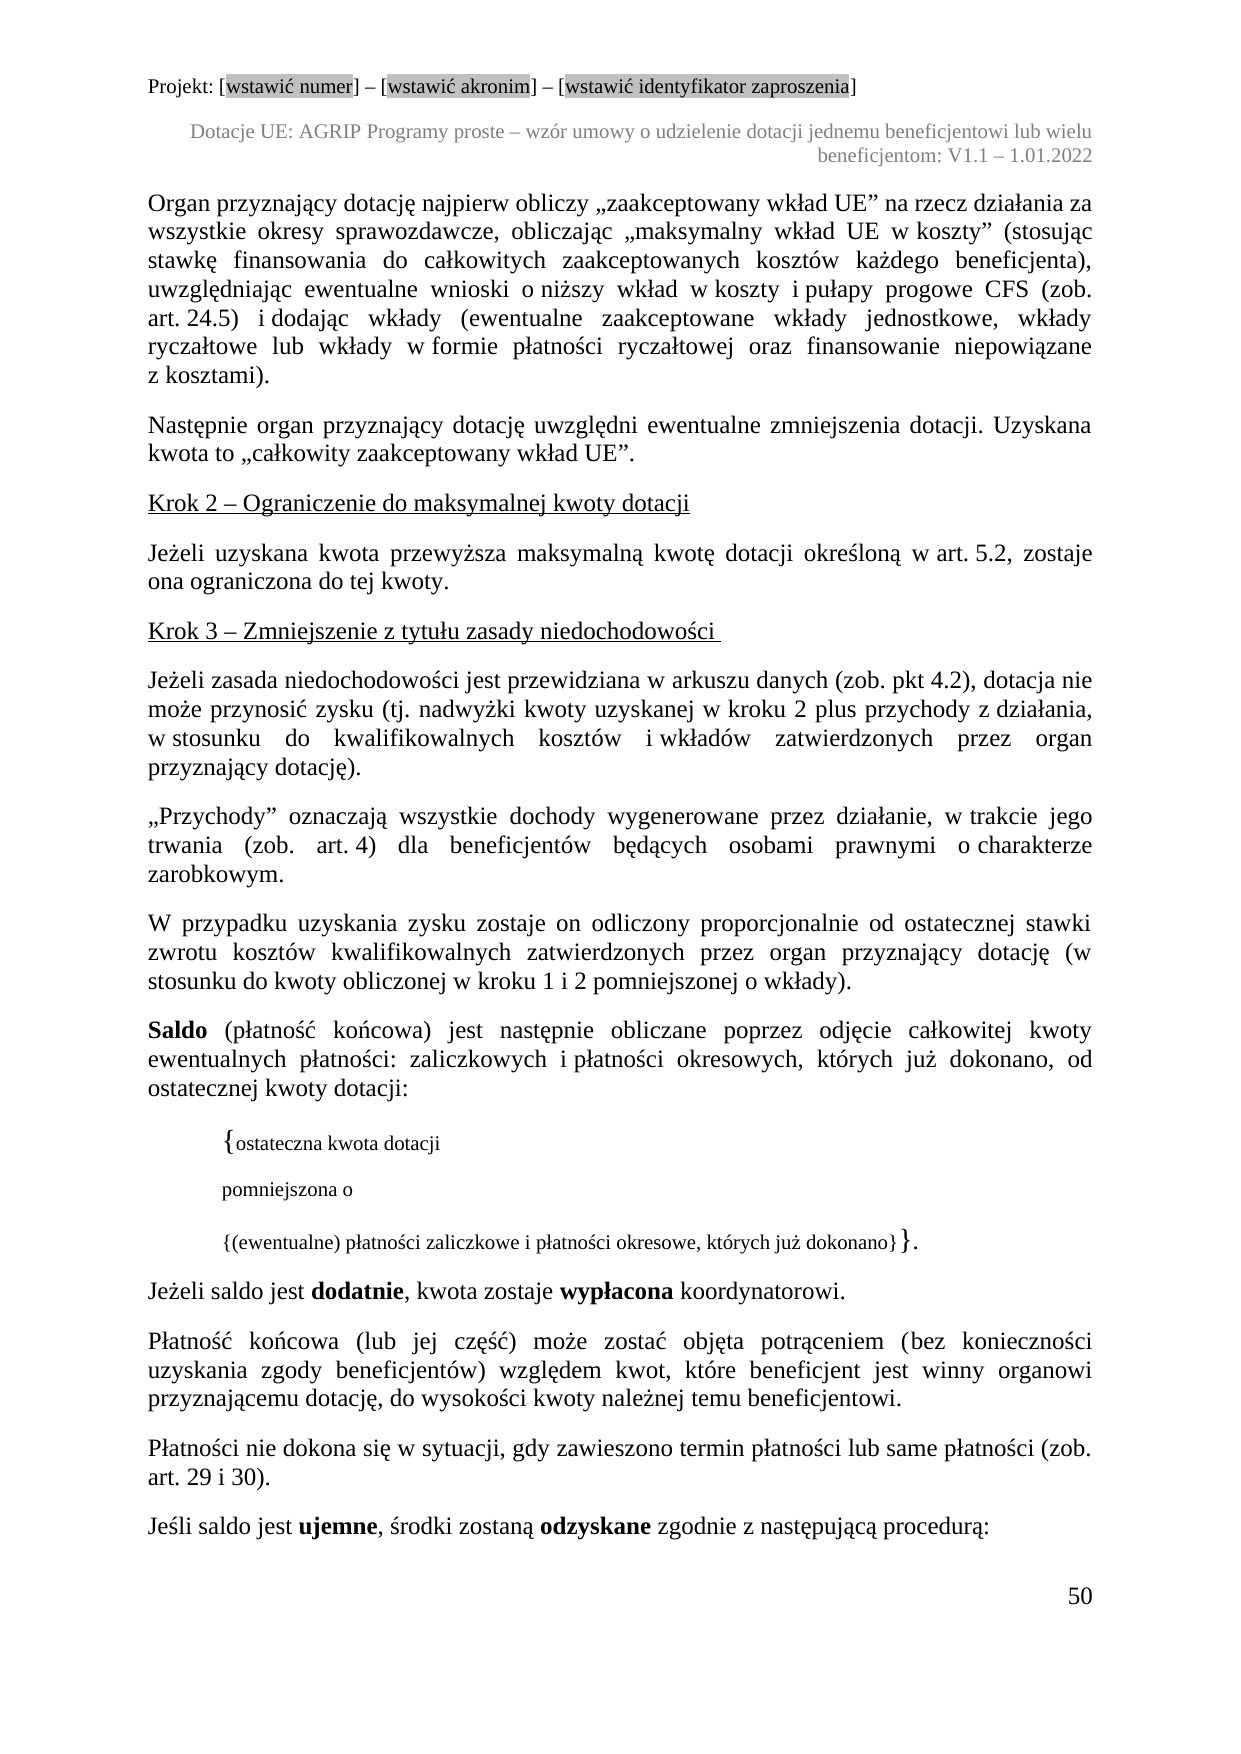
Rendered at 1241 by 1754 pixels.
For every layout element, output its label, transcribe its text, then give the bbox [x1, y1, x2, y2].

text Jeżeli uzyskana kwota przewyższa maksymalną kwotę dotacji określoną w art. 5.2, zostaje ona ograniczona do tej kwoty. [148, 538, 1092, 595]
text Organ przyznający dotację najpierw obliczy „zaakceptowany wkład UE” na rzecz działania za wszystkie okresy sprawozdawcze, obliczając „maksymalny wkład UE w koszty” (stosując stawkę finansowania do całkowitych zaakceptowanych kosztów każdego beneficjenta), uwzględniając ewentualne wnioski o niższy wkład w koszty i pułapy progowe CFS (zob. art. 24.5) i dodając wkłady (ewentualne zaakceptowane wkłady jednostkowe, wkłady ryczałtowe lub wkłady w formie płatności ryczałtowej oraz finansowanie niepowiązane z kosztami). [148, 188, 1092, 389]
text Jeśli saldo jest ujemne, środki zostaną odzyskane zgodnie z następującą procedurą: [148, 1511, 1092, 1540]
text „Przychody” oznaczają wszystkie dochody wygenerowane przez działanie, w trakcie jego trwania (zob. art. 4) dla beneficjentów będących osobami prawnymi o charakterze zarobkowym. [148, 801, 1092, 888]
text Płatności nie dokona się w sytuacji, gdy zawieszono termin płatności lub same płatności (zob. art. 29 i 30). [148, 1433, 1092, 1491]
text Saldo (płatność końcowa) jest następnie obliczane poprzez odjęcie całkowitej kwoty ewentualnych płatności: zaliczkowych i płatności okresowych, których już dokonano, od ostatecznej kwoty dotacji: [148, 1016, 1092, 1102]
text W przypadku uzyskania zysku zostaje on odliczony proporcjonalnie od ostatecznej stawki zwrotu kosztów kwalifikowalnych zatwierdzonych przez organ przyznający dotację (w stosunku do kwoty obliczonej w kroku 1 i 2 pomniejszonej o wkłady). [148, 908, 1092, 995]
text {ostateczna kwota dotacji [185, 1123, 1092, 1156]
text {(ewentualne) płatności zaliczkowe i płatności okresowe, których już dokonano}}. [185, 1222, 1092, 1256]
text Krok 2 – Ograniczenie do maksymalnej kwoty dotacji [148, 488, 1092, 517]
text Płatność końcowa (lub jej część) może zostać objęta potrąceniem (bez konieczności uzyskania zgody beneficjentów) względem kwot, które beneficjent jest winny organowi przyznającemu dotację, do wysokości kwoty należnej temu beneficjentowi. [148, 1326, 1092, 1412]
text Jeżeli saldo jest dodatnie, kwota zostaje wypłacona koordynatorowi. [148, 1276, 1092, 1305]
text pomniejszona o [185, 1177, 1092, 1201]
text Jeżeli zasada niedochodowości jest przewidziana w arkuszu danych (zob. pkt 4.2), dotacja nie może przynosić zysku (tj. nadwyżki kwoty uzyskanej w kroku 2 plus przychody z działania, w stosunku do kwalifikowalnych kosztów i wkładów zatwierdzonych przez organ przyznający dotację). [148, 666, 1092, 781]
text Następnie organ przyznający dotację uwzględni ewentualne zmniejszenia dotacji. Uzyskana kwota to „całkowity zaakceptowany wkład UE”. [148, 410, 1092, 467]
text Krok 3 – Zmniejszenie z tytułu zasady niedochodowości [148, 616, 1092, 645]
